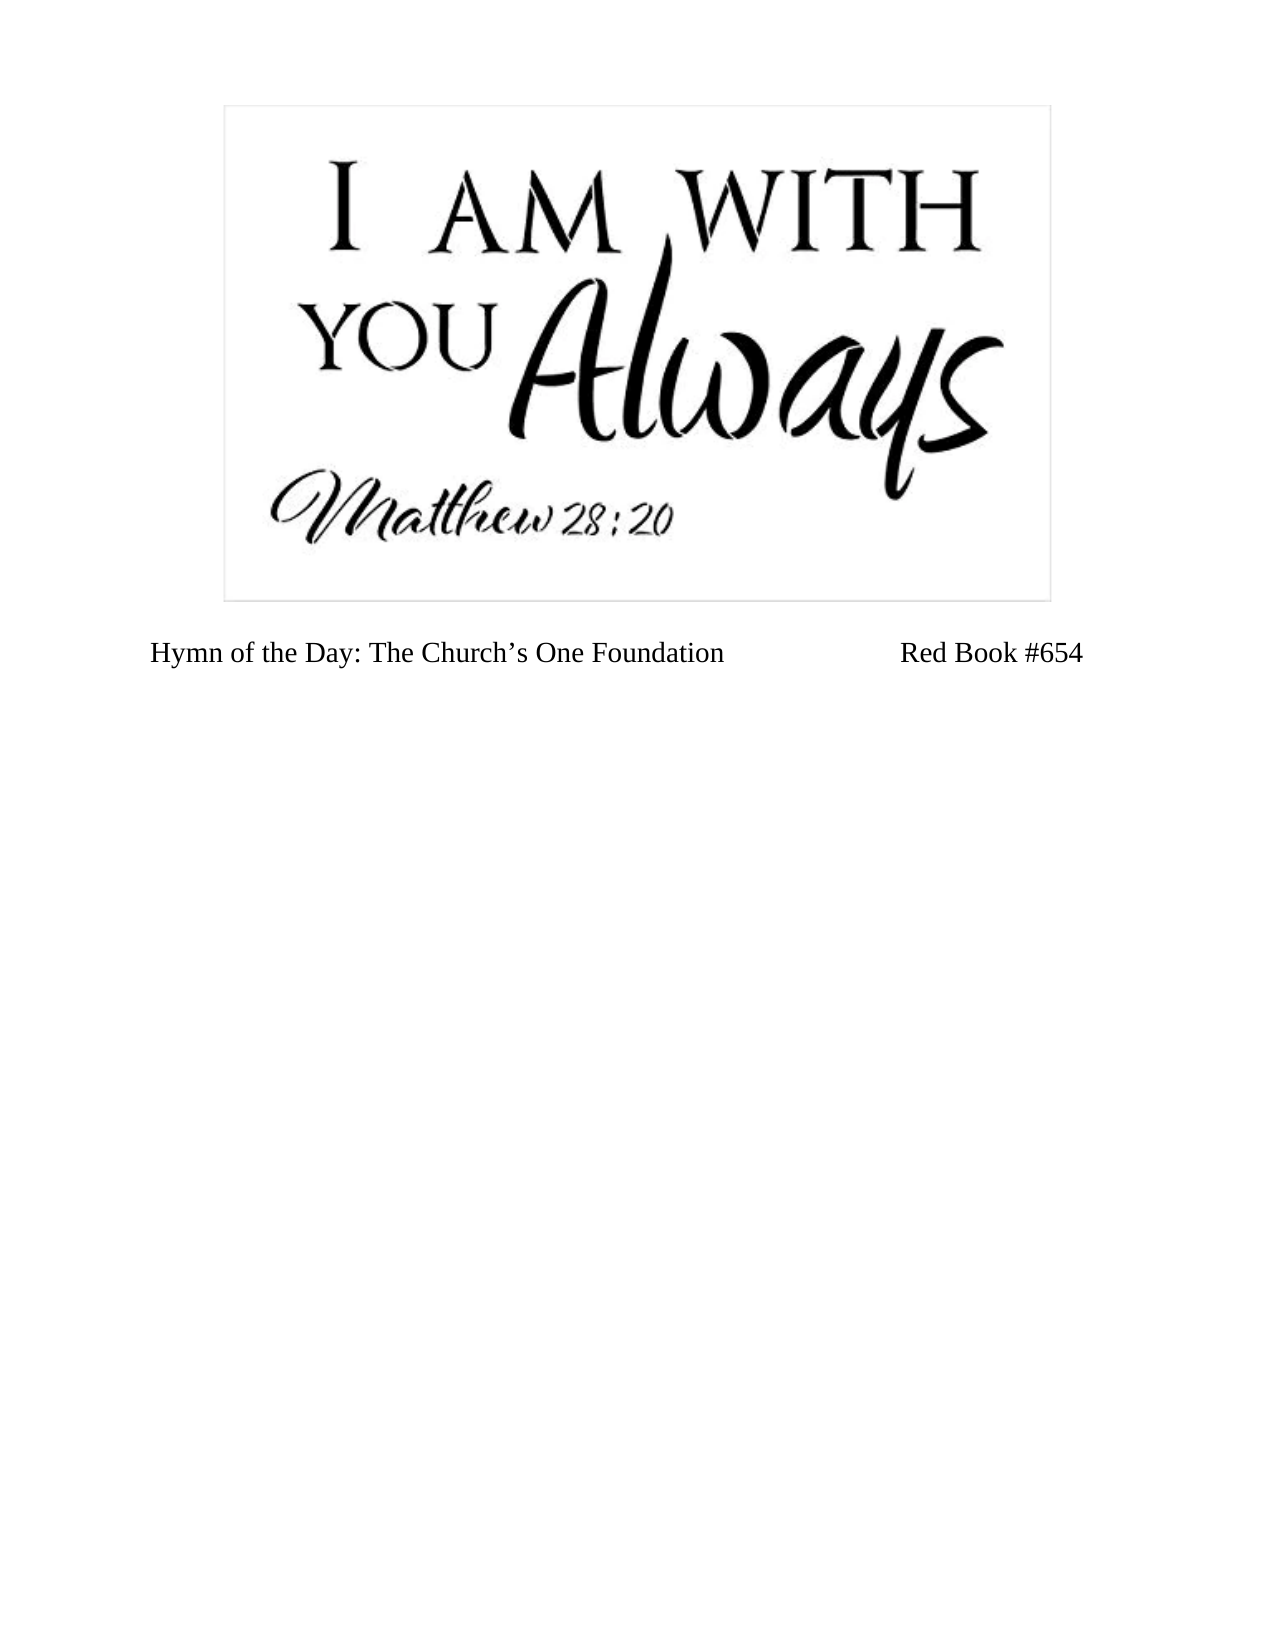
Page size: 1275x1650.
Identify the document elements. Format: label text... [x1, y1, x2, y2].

picture [223, 105, 1052, 602]
text Hymn of the Day: The Church’s One Foundation Red Book #654 [150, 635, 1125, 669]
